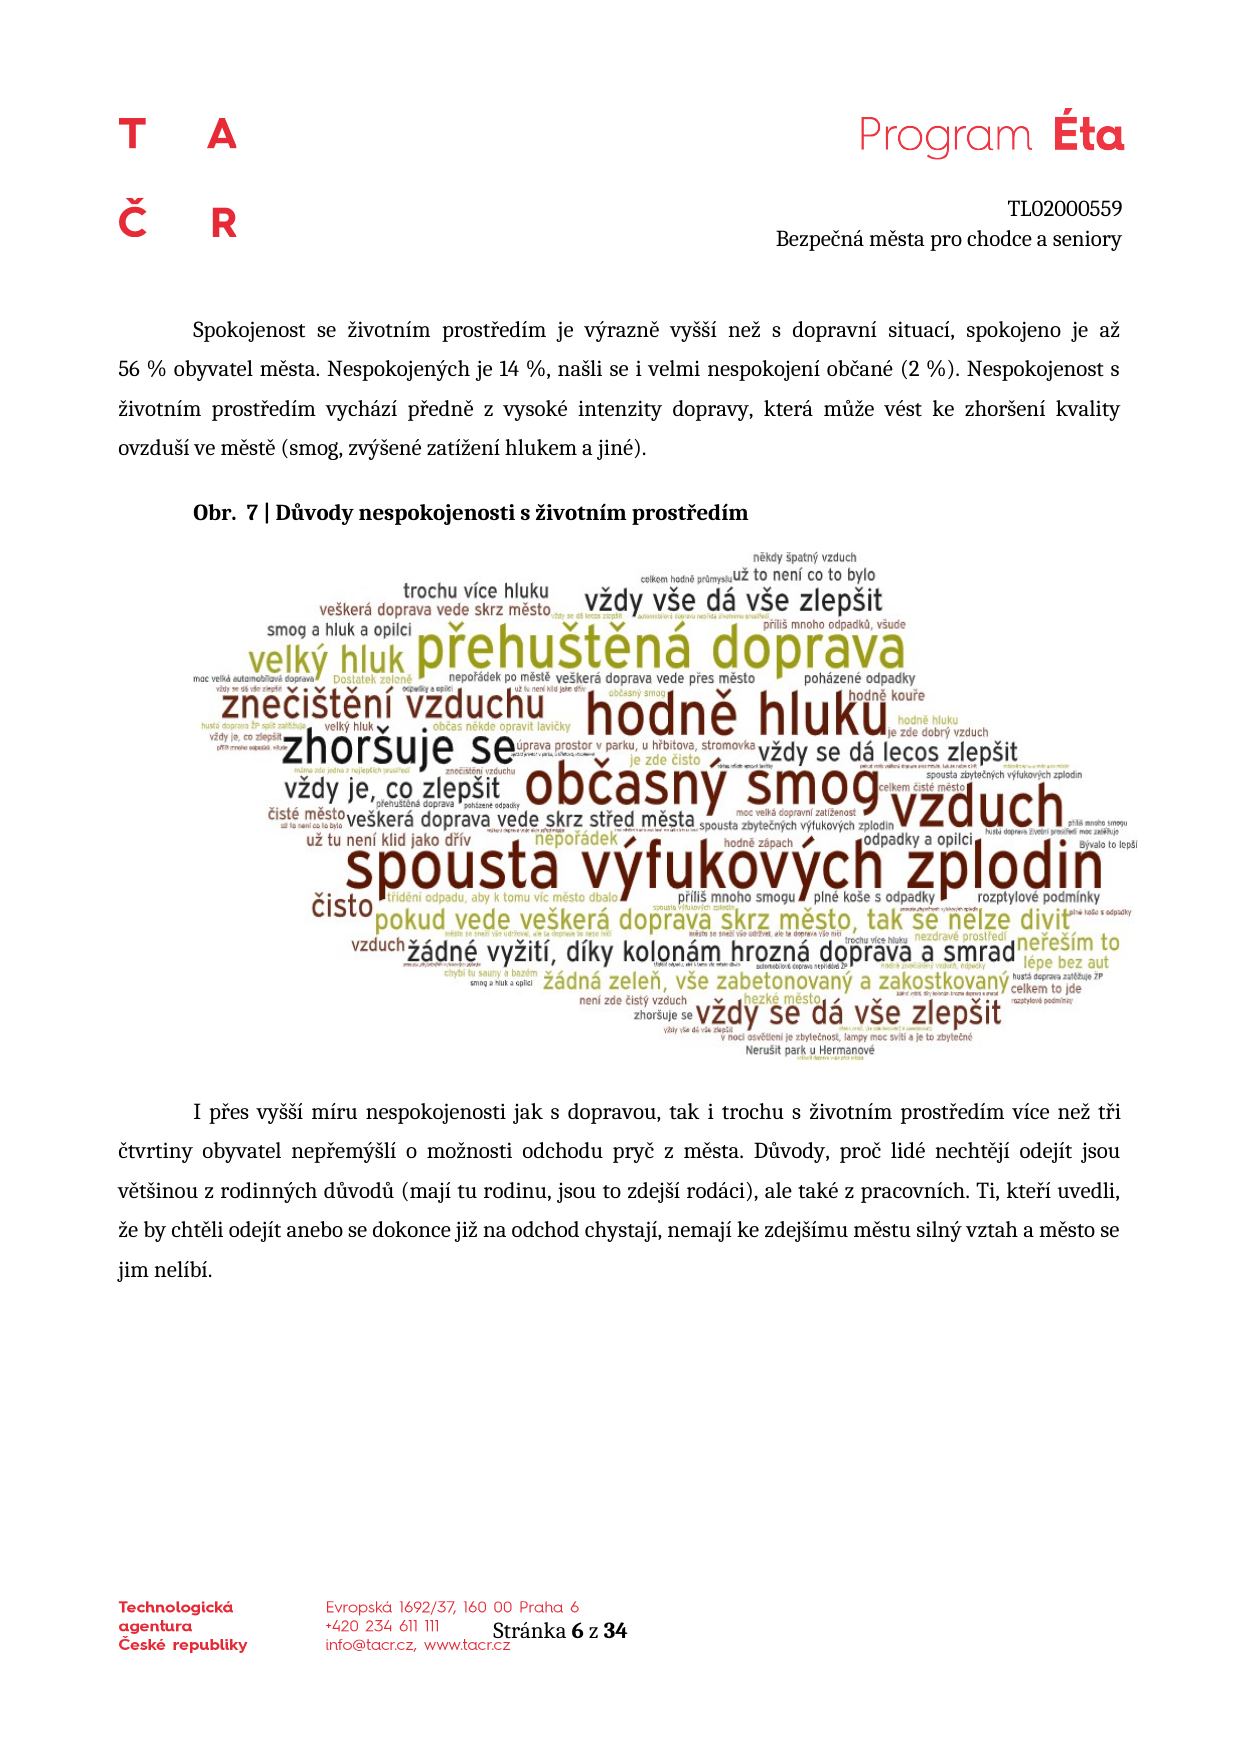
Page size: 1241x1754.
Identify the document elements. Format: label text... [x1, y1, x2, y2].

text I přes vyšší míru nespokojenosti jak s dopravou, tak i trochu s životním prostředím více než tři čtvrtiny obyvatel nepřemýšlí o možnosti odchodu pryč z města. Důvody, proč lidé nechtějí odejít jsou většinou z rodinných důvodů (mají tu rodinu, jsou to zdejší rodáci), ale také z pracovních. Ti, kteří uvedli, že by chtěli odejít anebo se dokonce již na odchod chystají, nemají ke zdejšímu městu silný vztah a město se jim nelíbí. [118, 1099, 1122, 1283]
picture [193, 551, 1138, 1061]
picture [0, 0, 237, 237]
text Obr. 7 | Důvody nespokojenosti s životním prostředím [193, 499, 1122, 526]
picture [0, 1594, 591, 1722]
picture [849, 97, 1133, 167]
text Spokojenost se životním prostředím je výrazně vyšší než s dopravní situací, spokojeno je až 56 % obyvatel města. Nespokojených je 14 %, našli se i velmi nespokojení občané (2 %). Nespokojenost s životním prostředím vychází předně z vysoké intenzity dopravy, která může vést ke zhoršení kvality ovzduší ve městě (smog, zvýšené zatížení hlukem a jiné). [118, 317, 1122, 461]
